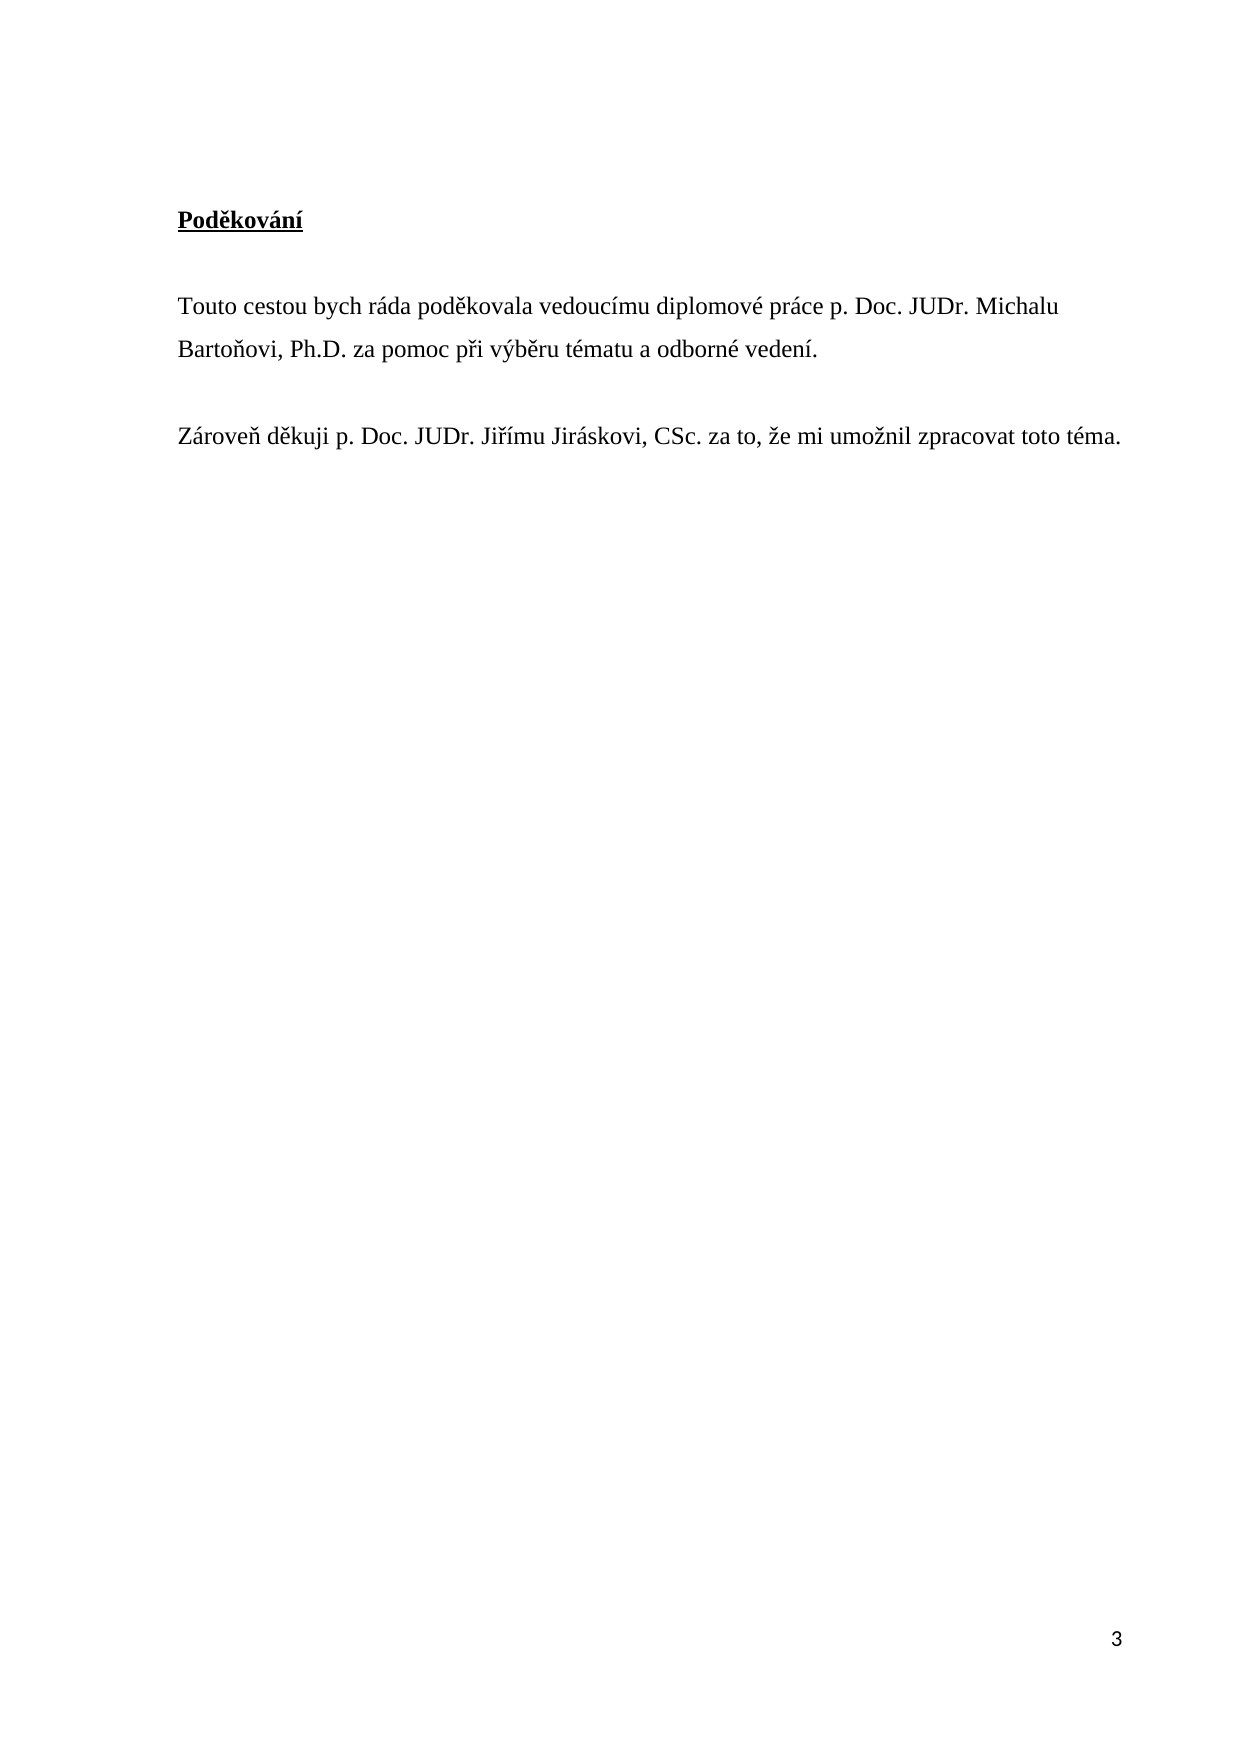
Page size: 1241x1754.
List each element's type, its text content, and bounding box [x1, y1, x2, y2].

text Zároveň děkuji p. Doc. JUDr. Jiřímu Jiráskovi, CSc. za to, že mi umožnil zpracovat toto téma. [177, 421, 1122, 449]
text Poděkování [177, 205, 1122, 234]
text Touto cestou bych ráda poděkovala vedoucímu diplomové práce p. Doc. JUDr. Michalu Bartoňovi, Ph.D. za pomoc při výběru tématu a odborné vedení. [177, 291, 1122, 363]
